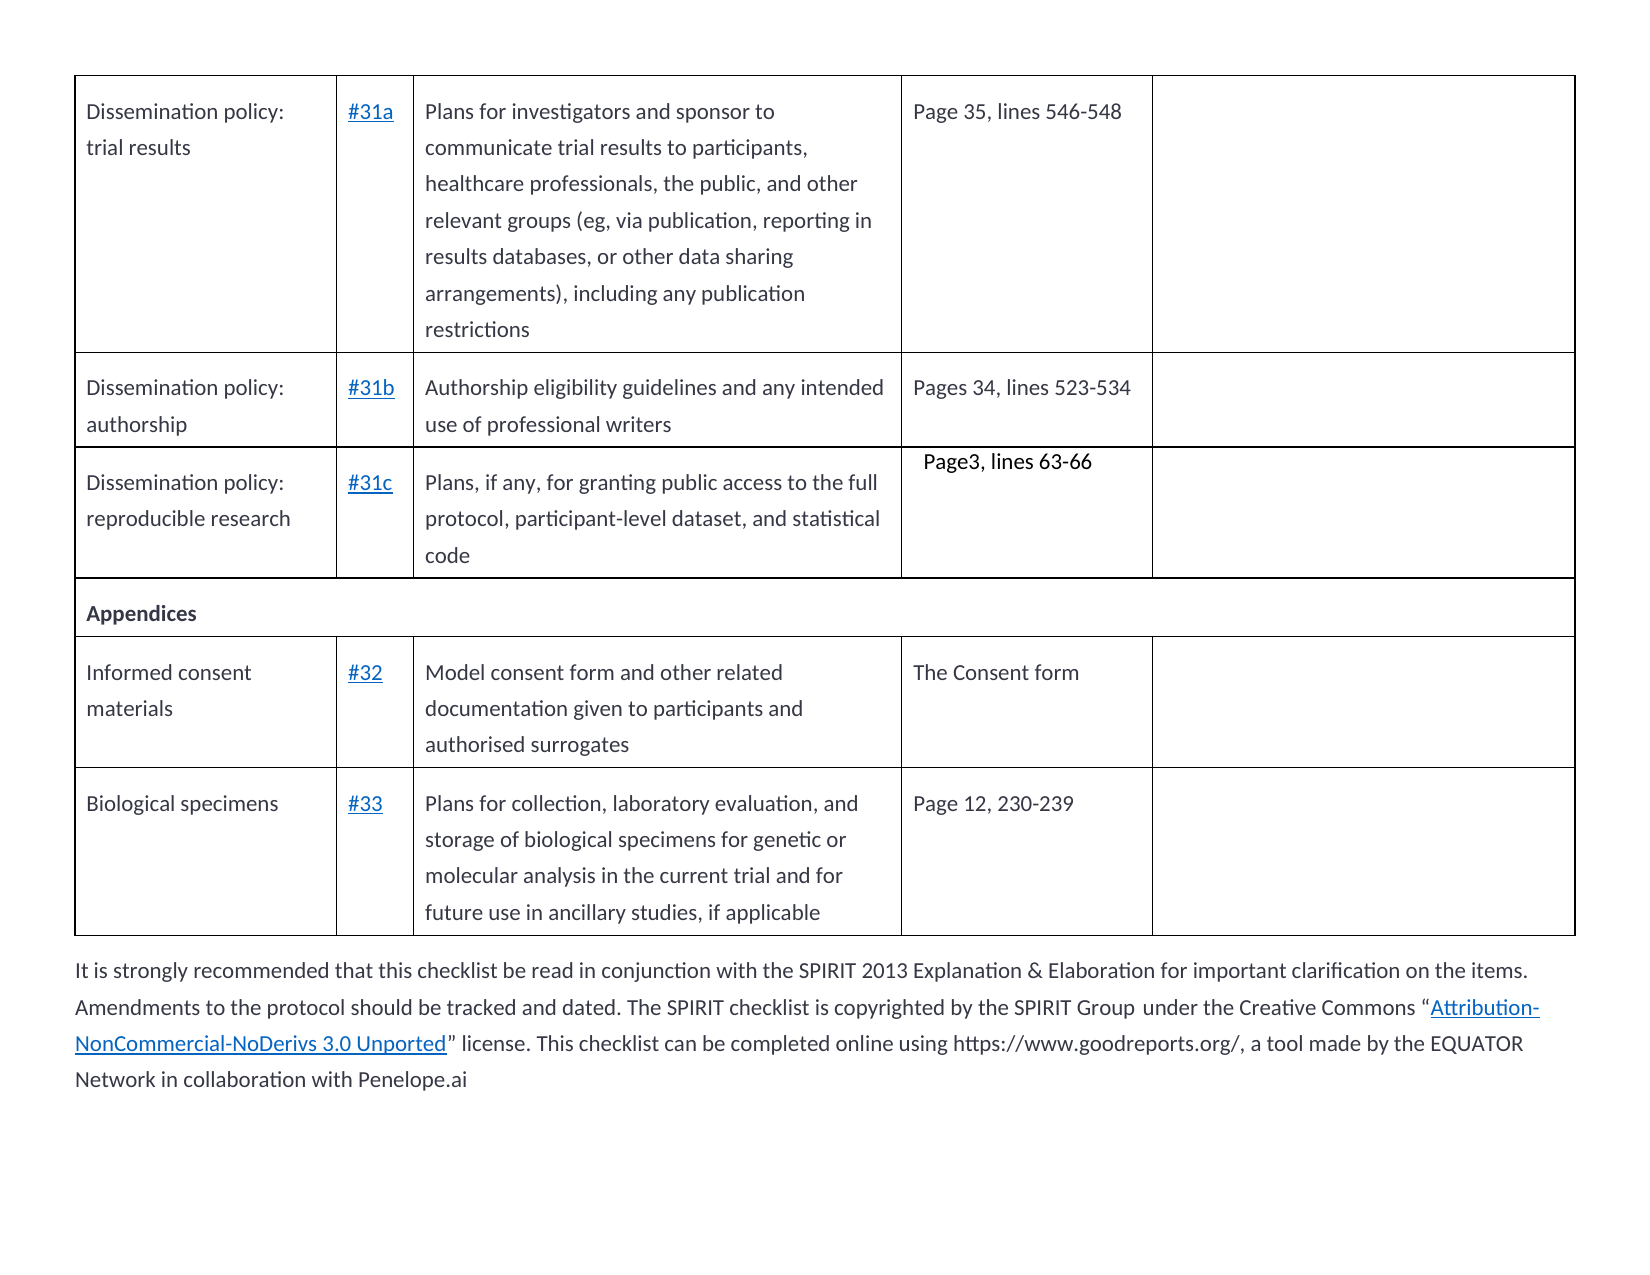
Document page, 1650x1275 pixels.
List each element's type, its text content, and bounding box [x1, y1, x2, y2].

table_cell Plans, if any, for granting public access to the full protocol, participant-level dataset, and statistical code [414, 448, 901, 577]
table_cell [1153, 448, 1574, 577]
text It is strongly recommended that this checklist be read in conjunction with the SPIRIT 2013 Explanation & Elaboration for important clarification on the items. Amendments to the protocol should be tracked and dated. The SPIRIT checklist is copyrighted by the SPIRIT Group under the Creative Commons “Attribution-NonCommercial-NoDerivs 3.0 Unported” license. This checklist can be completed online using https://www.goodreports.org/, a tool made by the EQUATOR Network in collaboration with Penelope.ai [75, 956, 1575, 1093]
table_cell Pages 34, lines 523-534 [902, 353, 1152, 446]
table_cell #31a [337, 76, 413, 352]
table_cell Model consent form and other related documentation given to participants and authorised surrogates [414, 637, 901, 767]
table_cell [1153, 637, 1574, 767]
table_cell [1153, 353, 1574, 446]
table_cell [1153, 768, 1574, 934]
table_cell Plans for collection, laboratory evaluation, and storage of biological specimens for genetic or molecular analysis in the current trial and for future use in ancillary studies, if applicable [414, 768, 901, 934]
table_cell [1153, 76, 1574, 352]
table_cell The Consent form [902, 637, 1152, 767]
table_cell #33 [337, 768, 413, 934]
table_cell Page 12, 230-239 [902, 768, 1152, 934]
table_cell Dissemination policy: reproducible research [76, 448, 336, 577]
table_cell #31b [337, 353, 413, 446]
table_cell #32 [337, 637, 413, 767]
table_cell Biological specimens [76, 768, 336, 934]
table_cell #31c [337, 448, 413, 577]
table_cell Appendices [76, 579, 1574, 636]
table_cell Page 35, lines 546-548 [902, 76, 1152, 352]
table_cell Authorship eligibility guidelines and any intended use of professional writers [414, 353, 901, 446]
table_cell Page3, lines 63-66 [902, 448, 1152, 577]
table_cell Dissemination policy: authorship [76, 353, 336, 446]
table_cell Plans for investigators and sponsor to communicate trial results to participants, healthcare professionals, the public, and other relevant groups (eg, via publication, reporting in results databases, or other data sharing arrangements), including any publication restrictions [414, 76, 901, 352]
table_cell Dissemination policy: trial results [76, 76, 336, 352]
table_cell Informed consent materials [76, 637, 336, 767]
